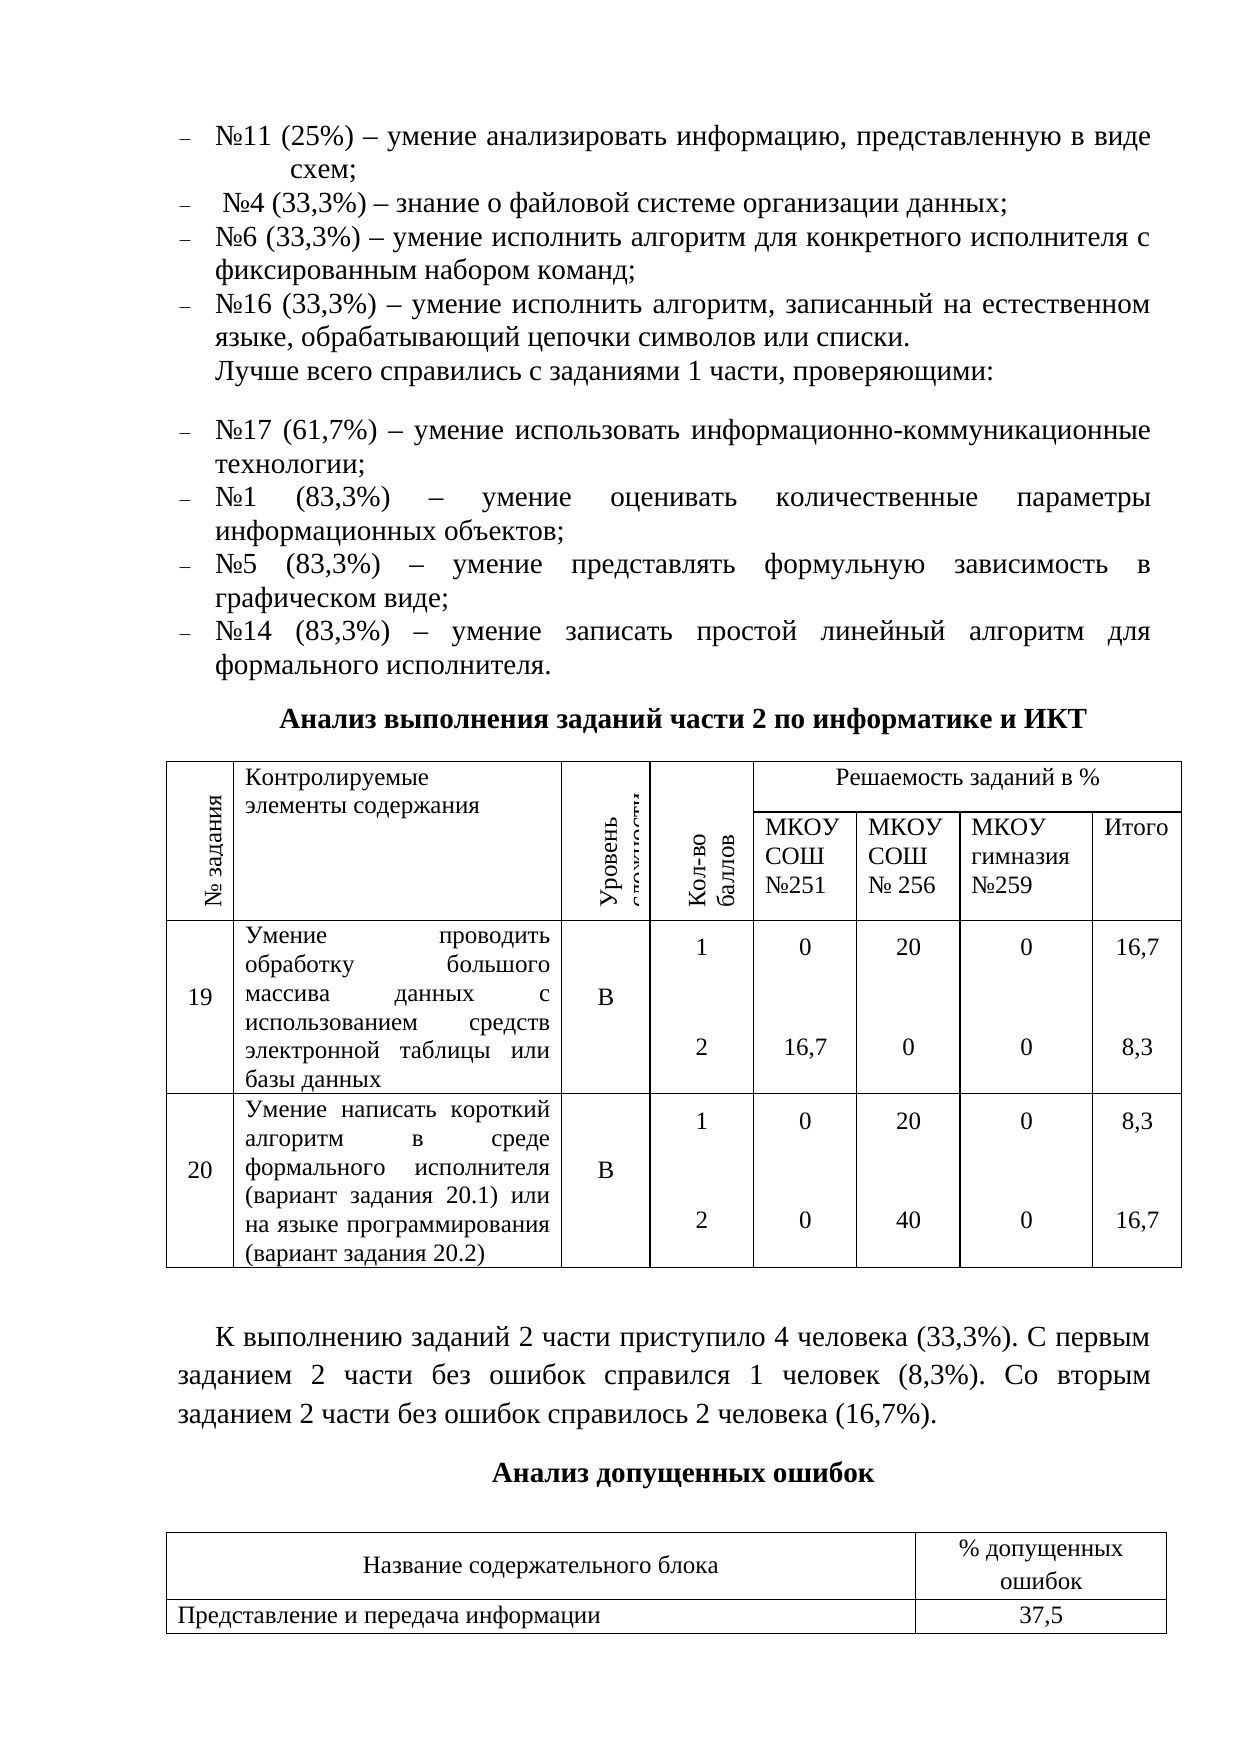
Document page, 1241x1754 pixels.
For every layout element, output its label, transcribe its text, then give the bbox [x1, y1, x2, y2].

table_cell 19 [167, 921, 233, 1093]
table_cell 20 0 [857, 921, 959, 1093]
list №16 (33,3%) – умение исполнить алгоритм, записанный на естественном языке, обрабатывающий цепочки символов или списки. [177, 286, 1152, 353]
table_cell МКОУ гимназия №259 [961, 813, 1092, 919]
table_cell 0 16,7 [754, 921, 856, 1093]
table_cell 0 0 [754, 1094, 856, 1267]
table_header Контролируемые элементы содержания [234, 762, 561, 919]
list №17 (61,7%) – умение использовать информационно-коммуникационные технологии; [177, 412, 1152, 479]
list №14 (83,3%) – умение записать простой линейный алгоритм для формального исполнителя. [177, 613, 1152, 681]
list №11 (25%) – умение анализировать информацию, представленную в виде схем; [177, 118, 1152, 185]
table_cell МКОУ СОШ № 256 [857, 813, 959, 919]
table_cell Итого [1093, 813, 1181, 919]
table_header % допущенных ошибок [916, 1533, 1166, 1599]
table_header Уровень сложности [562, 762, 649, 919]
table_header № задания [167, 762, 233, 919]
table_header Кол-во баллов [651, 762, 753, 919]
table_cell 20 40 [857, 1094, 959, 1267]
table_cell МКОУ СОШ №251 [754, 813, 856, 919]
table_cell Умение проводить обработку большого массива данных с использованием средств электронной таблицы или базы данных [234, 921, 561, 1093]
table_cell 16,7 8,3 [1093, 921, 1181, 1093]
list №1 (83,3%) – умение оценивать количественные параметры информационных объектов; [177, 479, 1152, 546]
table_cell 20 [167, 1094, 233, 1267]
table_cell 8,3 16,7 [1093, 1094, 1181, 1267]
table_cell Умение написать короткий алгоритм в среде формального исполнителя (вариант задания 20.1) или на языке программирования (вариант задания 20.2) [234, 1094, 561, 1267]
list №5 (83,3%) – умение представлять формульную зависимость в графическом виде; [177, 546, 1152, 613]
text Анализ выполнения заданий части 2 по информатике и ИКТ [177, 701, 1152, 735]
text Лучше всего справились с заданиями 1 части, проверяющими: [177, 353, 1152, 386]
table_cell В [562, 921, 649, 1093]
list №4 (33,3%) – знание о файловой системе организации данных; [177, 185, 1152, 219]
table_cell 37,5 [916, 1600, 1166, 1633]
table_cell 0 0 [961, 1094, 1092, 1267]
table_cell 0 0 [961, 921, 1092, 1093]
table_cell 1 2 [651, 921, 753, 1093]
table_header Название содержательного блока [167, 1533, 915, 1599]
text Анализ допущенных ошибок [177, 1455, 1152, 1489]
table_header Решаемость заданий в % [754, 762, 1181, 811]
list №6 (33,3%) – умение исполнить алгоритм для конкретного исполнителя с фиксированным набором команд; [177, 219, 1152, 286]
text К выполнению заданий 2 части приступило 4 человека (33,3%). С первым заданием 2 части без ошибок справился 1 человек (8,3%). Со вторым заданием 2 части без ошибок справилось 2 человека (16,7%). [177, 1319, 1152, 1429]
table_cell В [562, 1094, 649, 1267]
table_cell Представление и передача информации [167, 1600, 915, 1633]
table_cell 1 2 [651, 1094, 753, 1267]
